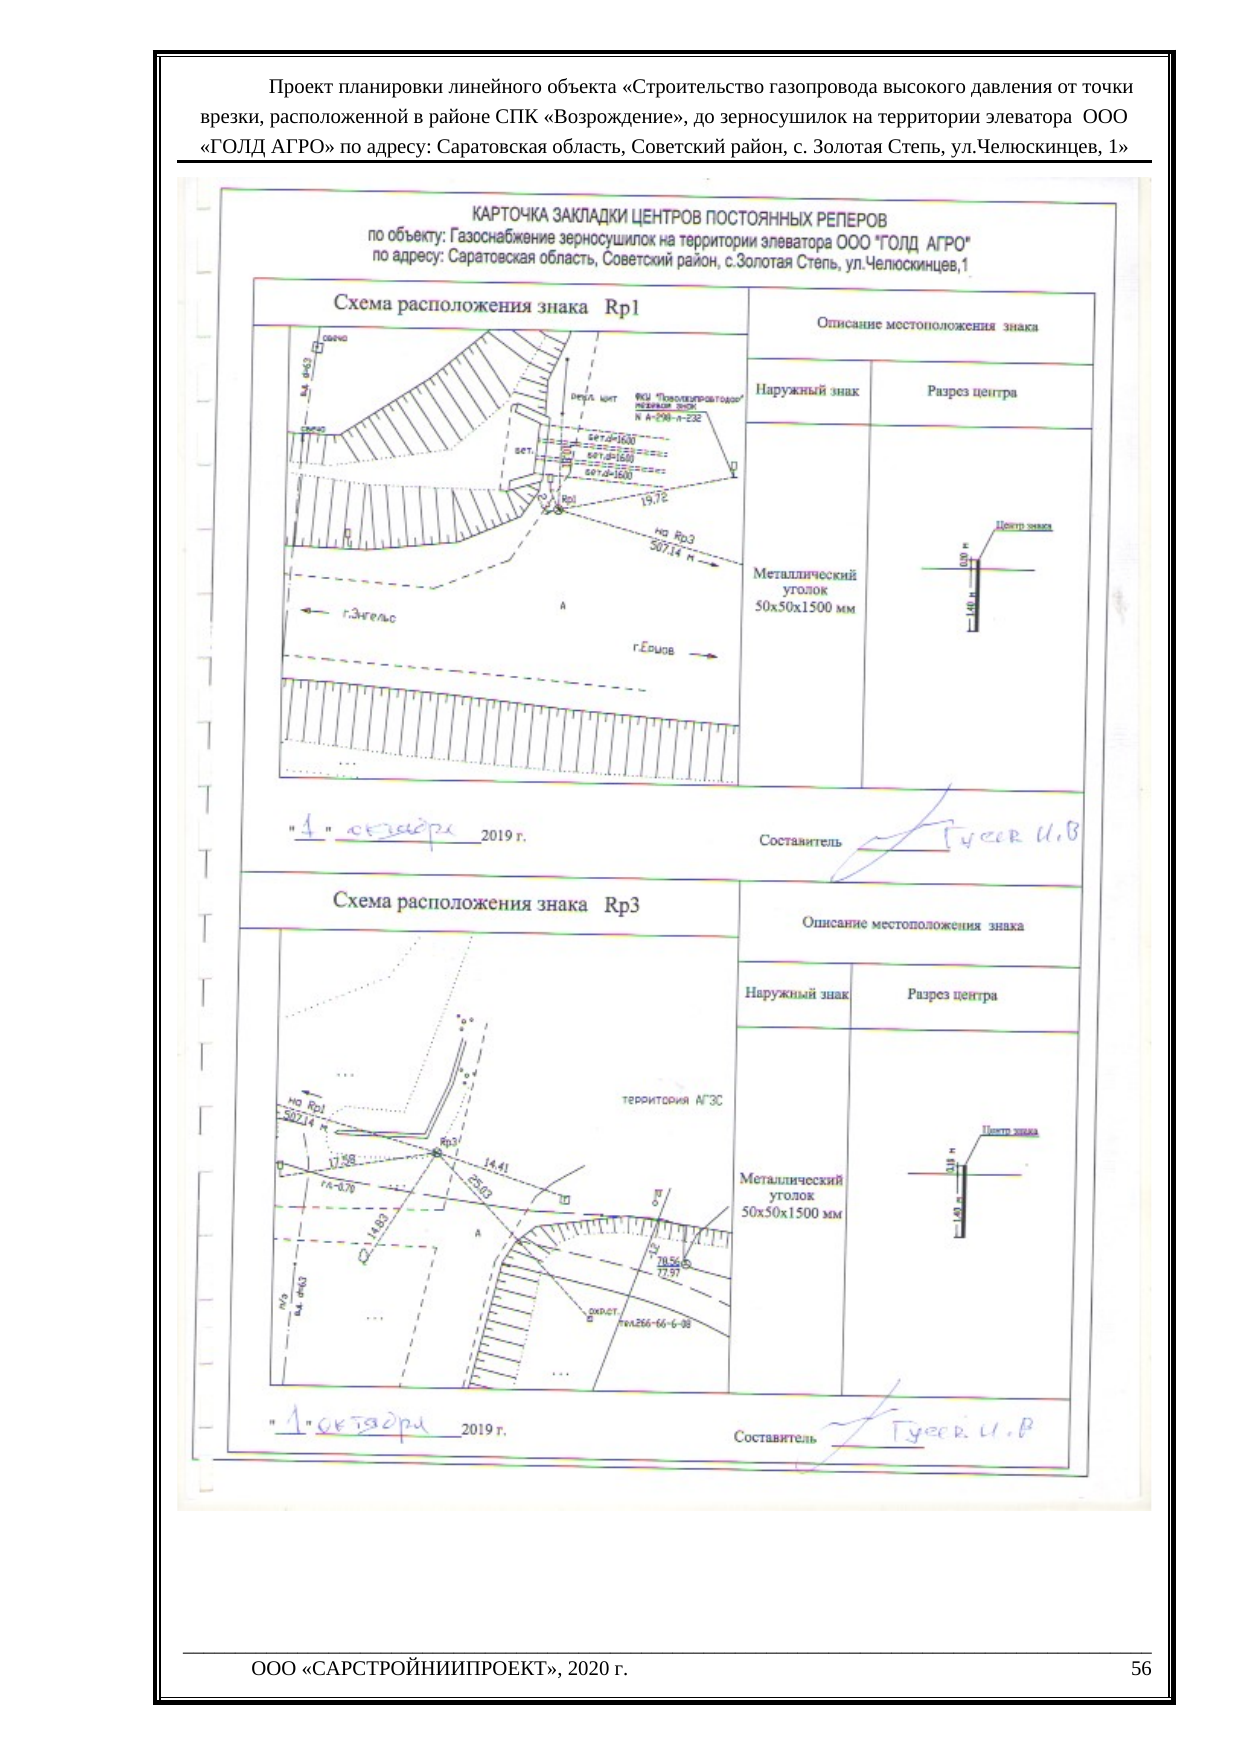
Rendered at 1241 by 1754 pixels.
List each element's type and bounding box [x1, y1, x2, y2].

picture [177, 177, 1152, 1511]
